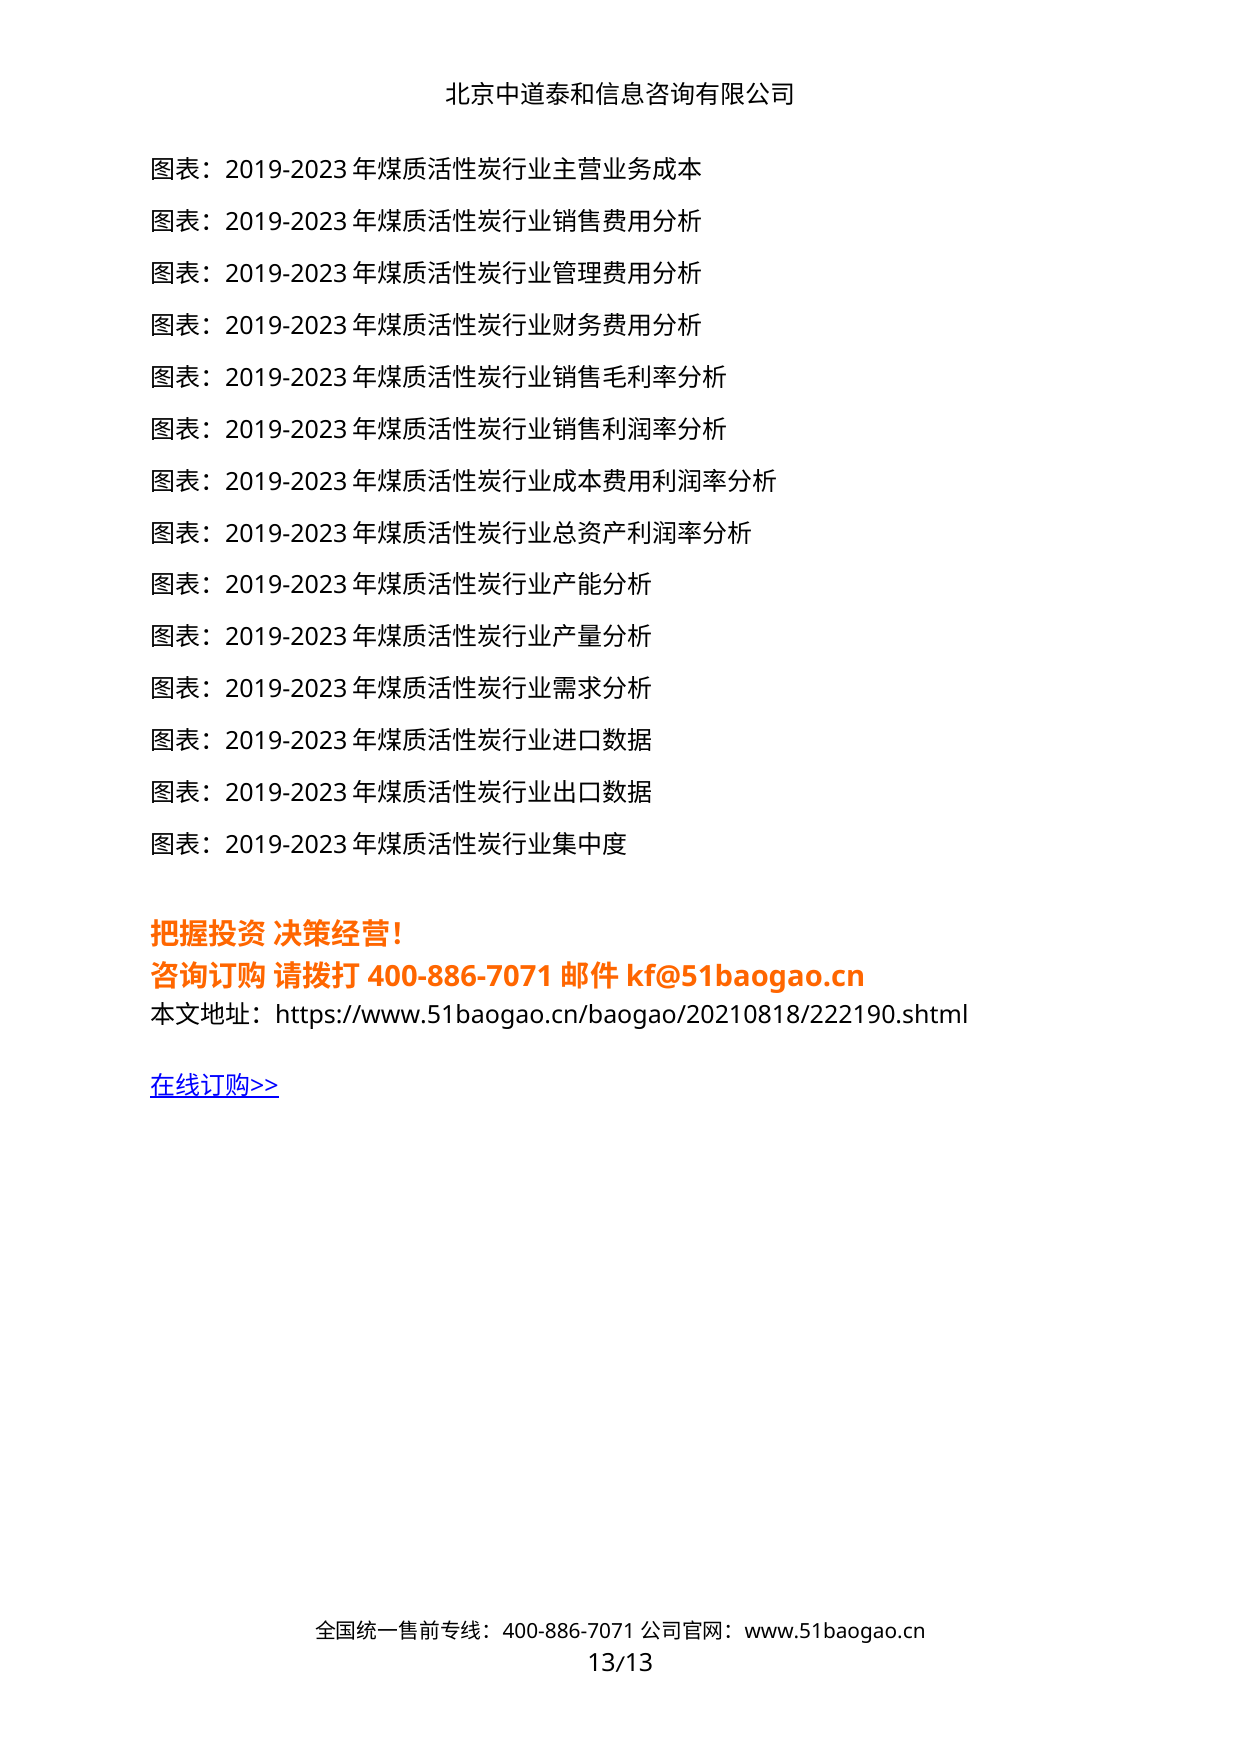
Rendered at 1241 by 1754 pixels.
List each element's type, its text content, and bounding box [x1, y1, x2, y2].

text 图表：2019-2023年煤质活性炭行业进口数据 [150, 721, 1090, 757]
text 在线订购>> [150, 1031, 1090, 1102]
text 图表：2019-2023年煤质活性炭行业总资产利润率分析 [150, 513, 1090, 549]
text 图表：2019-2023年煤质活性炭行业销售利润率分析 [150, 409, 1090, 446]
text 图表：2019-2023年煤质活性炭行业主营业务成本 [150, 150, 1090, 186]
text 把握投资 决策经营！咨询订购 请拨打 400-886-7071 邮件 kf@51baogao.cn本文地址：https://www.51baogao.cn/baogao/20210818/222190.shtml [150, 876, 1090, 1031]
text 图表：2019-2023年煤质活性炭行业管理费用分析 [150, 254, 1090, 290]
text 图表：2019-2023年煤质活性炭行业产能分析 [150, 565, 1090, 601]
text 图表：2019-2023年煤质活性炭行业财务费用分析 [150, 306, 1090, 342]
text 图表：2019-2023年煤质活性炭行业出口数据 [150, 772, 1090, 809]
text 图表：2019-2023年煤质活性炭行业成本费用利润率分析 [150, 461, 1090, 497]
text 图表：2019-2023年煤质活性炭行业销售费用分析 [150, 202, 1090, 238]
text 图表：2019-2023年煤质活性炭行业集中度 [150, 824, 1090, 861]
text 图表：2019-2023年煤质活性炭行业产量分析 [150, 617, 1090, 653]
text 图表：2019-2023年煤质活性炭行业销售毛利率分析 [150, 357, 1090, 394]
text 图表：2019-2023年煤质活性炭行业需求分析 [150, 669, 1090, 705]
